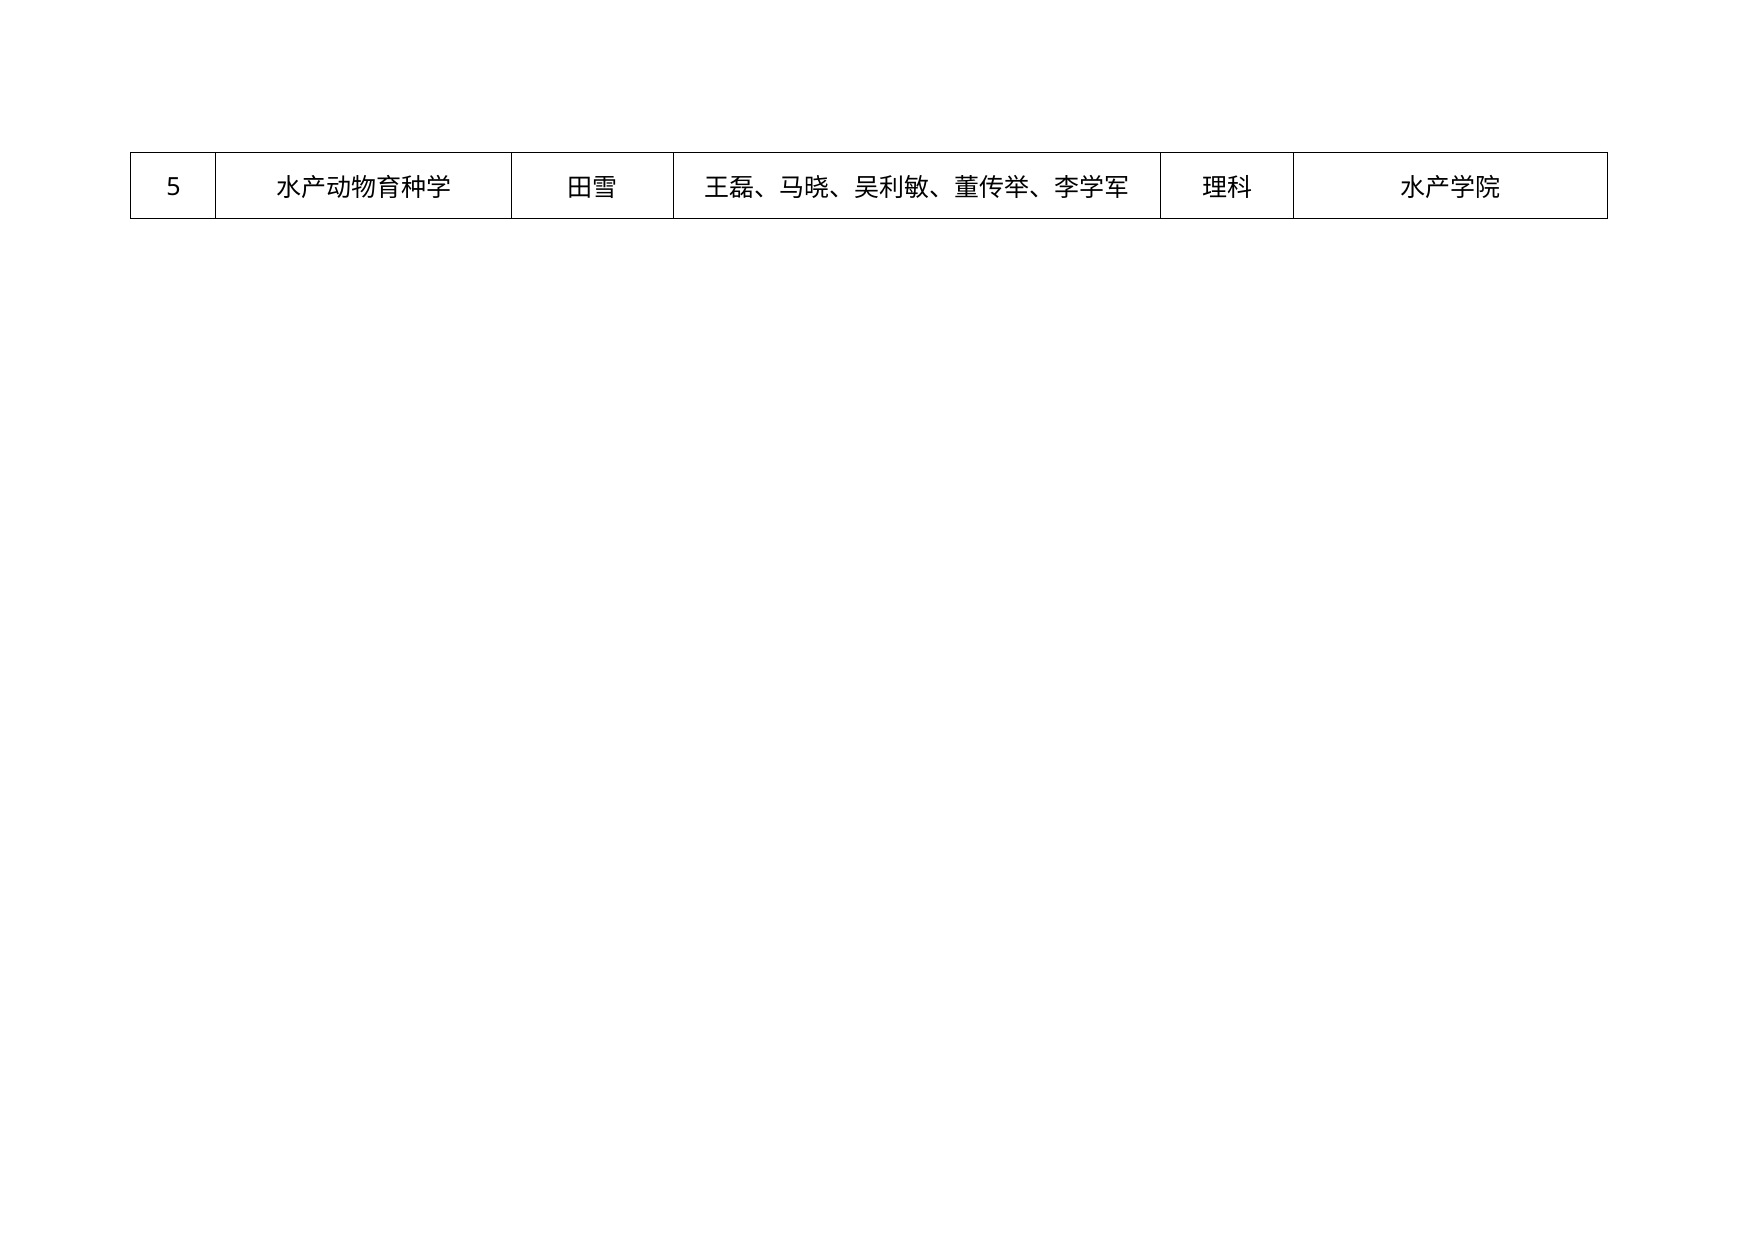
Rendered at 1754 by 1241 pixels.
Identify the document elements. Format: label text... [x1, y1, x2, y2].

table_cell 5 [131, 153, 215, 218]
table_cell 水产学院 [1294, 153, 1607, 218]
table_cell 田雪 [512, 153, 673, 218]
table_cell 王磊、马晓、吴利敏、董传举、李学军 [674, 153, 1160, 218]
table_cell 理科 [1161, 153, 1293, 218]
table_cell 水产动物育种学 [216, 153, 511, 218]
